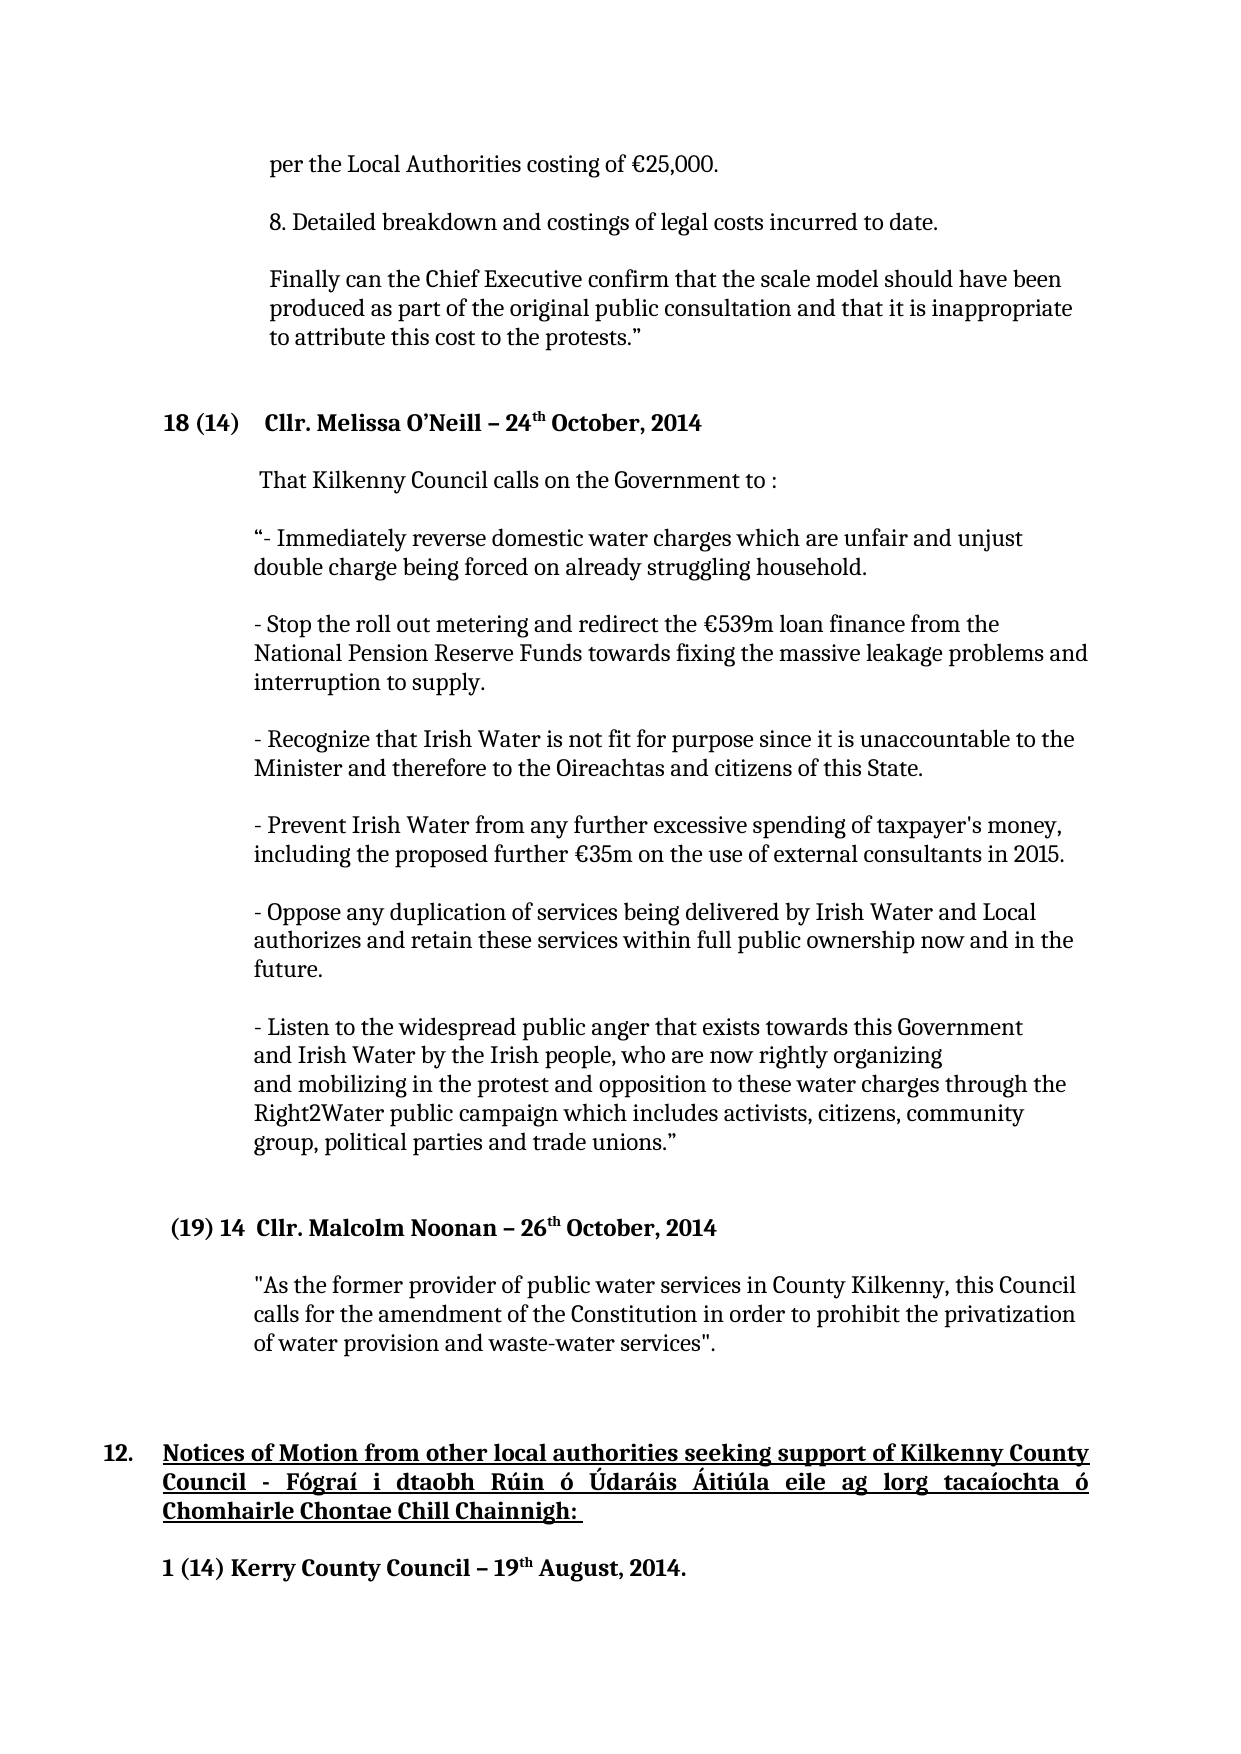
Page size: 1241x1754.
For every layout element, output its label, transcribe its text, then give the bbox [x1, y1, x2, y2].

list Notices of Motion from other local authorities seeking support of Kilkenny County Council - Fógraí i dtaobh Rúin ó Údaráis Áitiúla eile ag lorg tacaíochta ó Chomhairle Chontae Chill Chainnigh: [103, 1439, 1090, 1525]
text 1 (14) Kerry County Council – 19th August, 2014. [162, 1554, 1090, 1583]
text - Oppose any duplication of services being delivered by Irish Water and Local authorizes and retain these services within full public ownership now and in the future. [253, 897, 1090, 984]
text 18 (14) Cllr. Melissa O’Neill – 24th October, 2014 [103, 409, 1090, 437]
text - Listen to the widespread public anger that exists towards this Government and Irish Water by the Irish people, who are now rightly organizing and mobilizing in the protest and opposition to these water charges through the Right2Water public campaign which includes activists, citizens, community group, political parties and trade unions.” [253, 1012, 1090, 1156]
text That Kilkenny Council calls on the Government to : [178, 466, 1090, 495]
text - Prevent Irish Water from any further excessive spending of taxpayer's money, including the proposed further €35m on the use of external consultants in 2015. [253, 811, 1090, 869]
text "As the former provider of public water services in County Kilkenny, this Council calls for the amendment of the Constitution in order to prohibit the privatization of water provision and waste-water services". [253, 1271, 1090, 1357]
text “- Immediately reverse domestic water charges which are unfair and unjust double charge being forced on already struggling household. [253, 524, 1090, 581]
text - Recognize that Irish Water is not fit for purpose since it is unaccountable to the Minister and therefore to the Oireachtas and citizens of this State. [253, 725, 1090, 782]
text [269, 150, 1090, 351]
text - Stop the roll out metering and redirect the €539m loan finance from the National Pension Reserve Funds towards fixing the massive leakage problems and interruption to supply. [253, 610, 1090, 696]
text (19) 14 Cllr. Malcolm Noonan – 26th October, 2014 [103, 1214, 1090, 1242]
